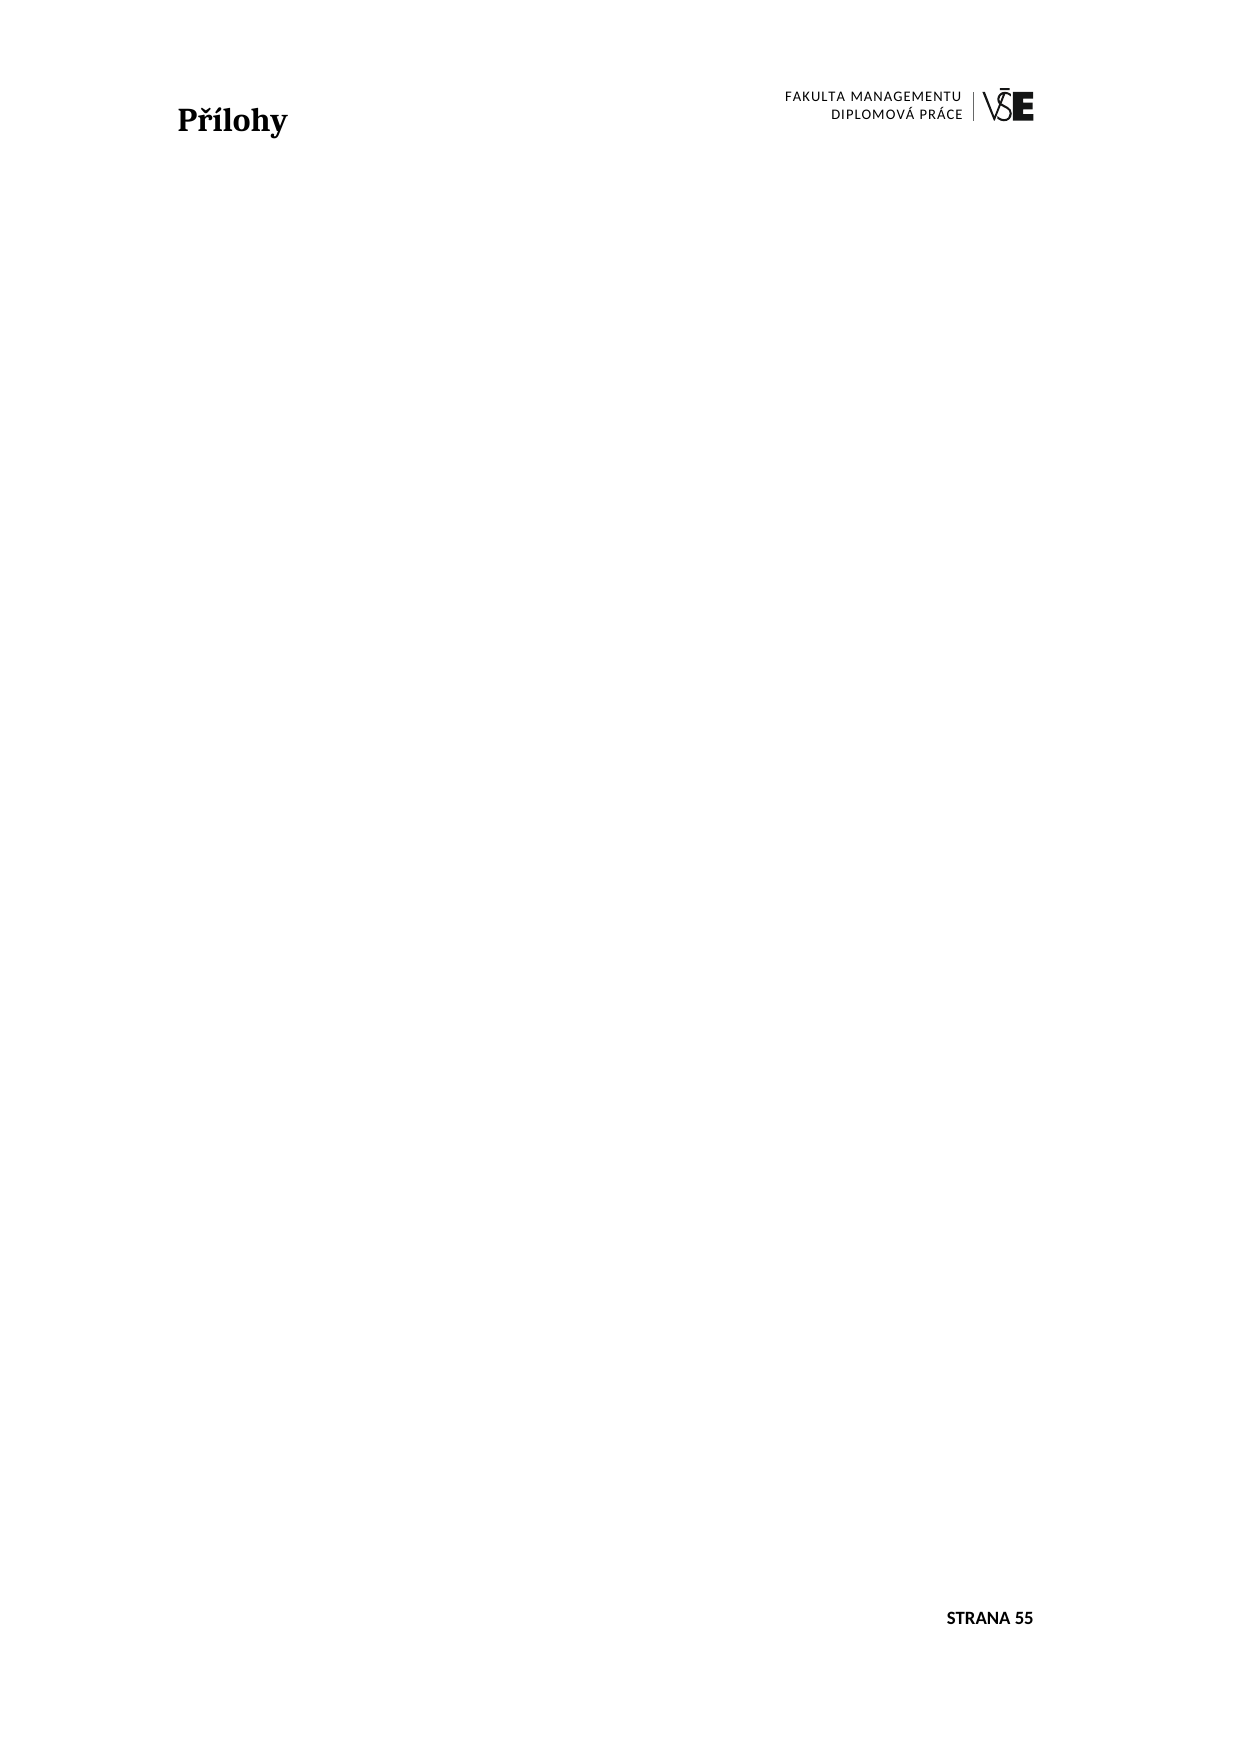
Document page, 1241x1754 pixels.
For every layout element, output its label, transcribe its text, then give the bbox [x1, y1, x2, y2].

text Přílohy [177, 103, 1033, 139]
